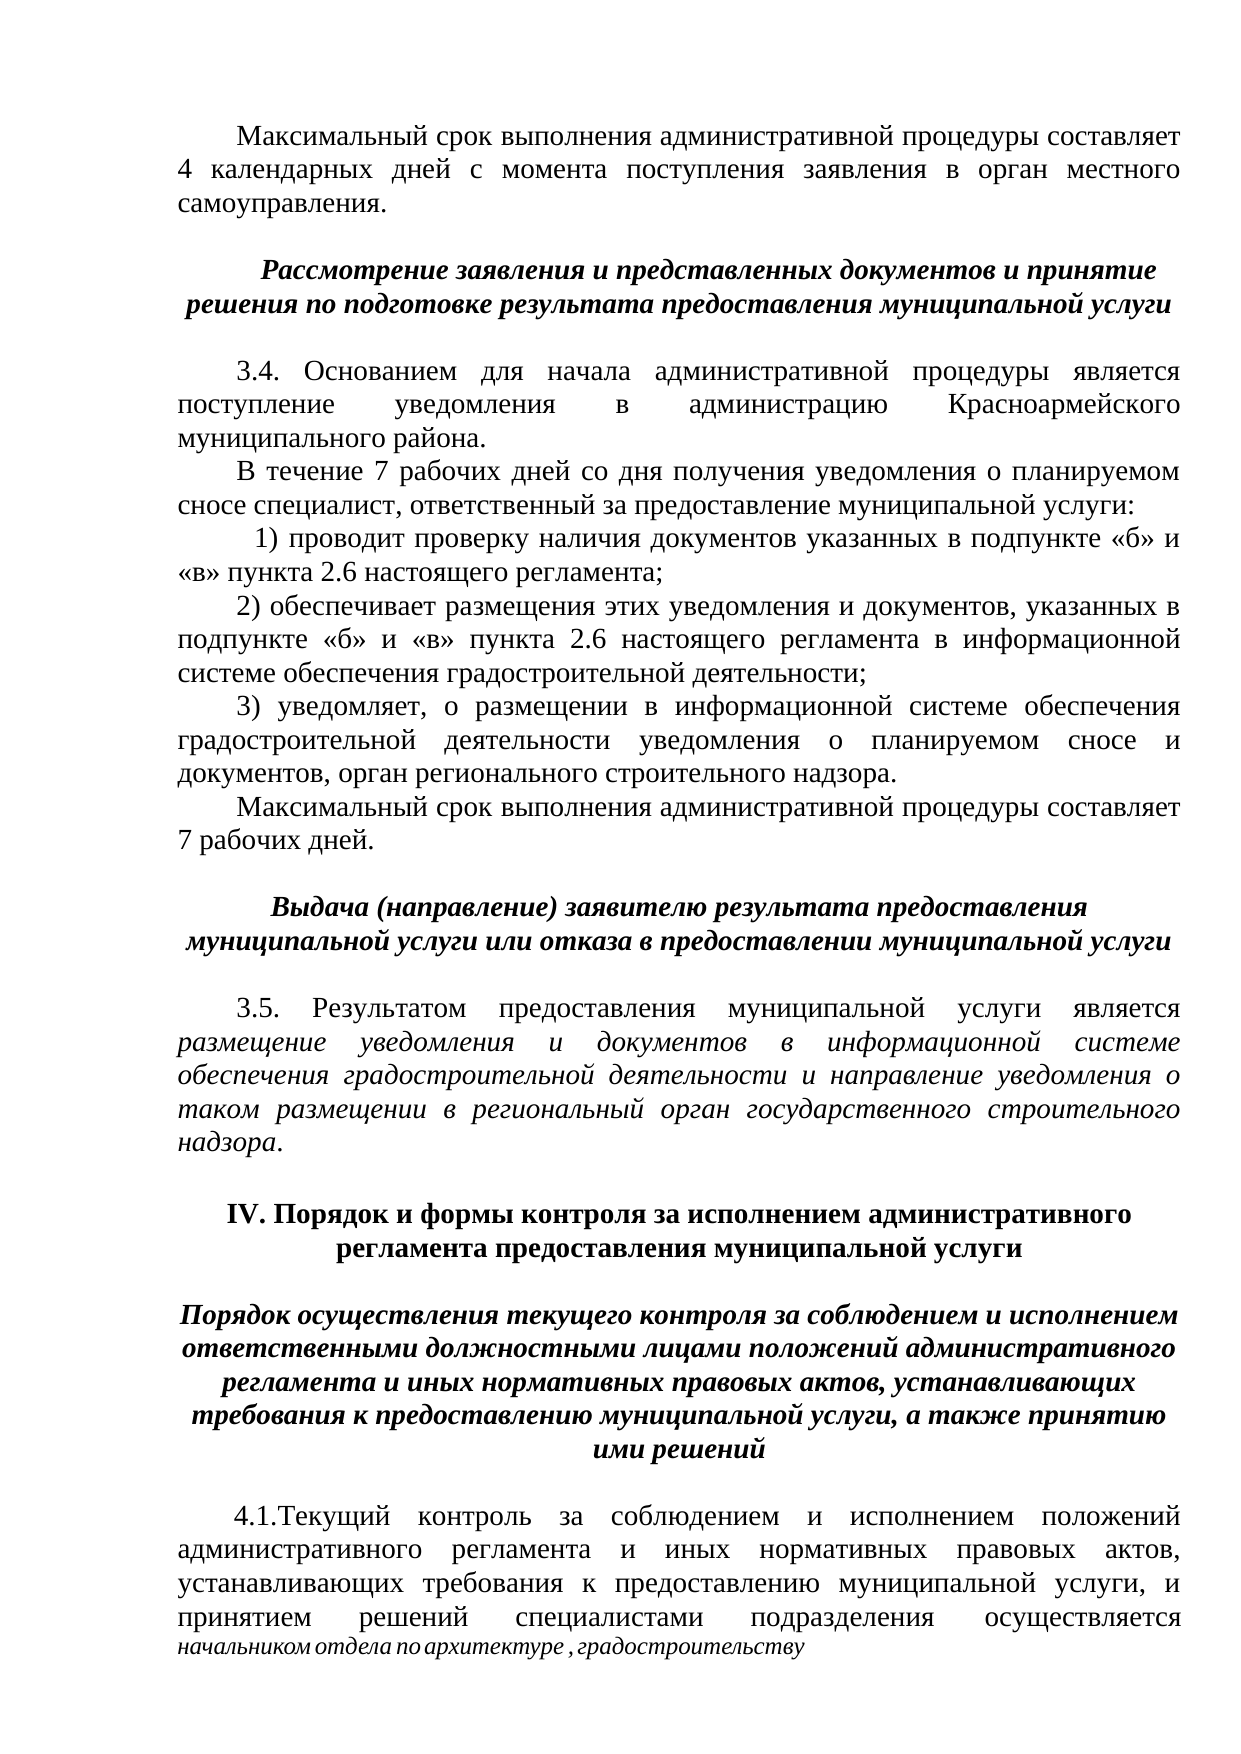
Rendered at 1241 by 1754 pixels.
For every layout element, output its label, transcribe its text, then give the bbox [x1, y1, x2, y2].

text IV. Порядок и формы контроля за исполнением административного регламента предоставления муниципальной услуги [177, 1196, 1181, 1263]
text 2) обеспечивает размещения этих уведомления и документов, указанных в подпункте «б» и «в» пункта 2.6 настоящего регламента в информационной системе обеспечения градостроительной деятельности; [177, 588, 1181, 688]
text Порядок осуществления текущего контроля за соблюдением и исполнением ответственными должностными лицами положений административного регламента и иных нормативных правовых актов, устанавливающих требования к предоставлению муниципальной услуги, а также принятию ими решений [177, 1297, 1181, 1464]
text 4.1.Текущий контроль за соблюдением и исполнением положений административного регламента и иных нормативных правовых актов, устанавливающих требования к предоставлению муниципальной услуги, и принятием решений специалистами подразделения осуществляется [177, 1498, 1181, 1660]
text Рассмотрение заявления и представленных документов и принятие решения по подготовке результата предоставления муниципальной услуги [177, 252, 1181, 319]
text В течение 7 рабочих дней со дня получения уведомления о планируемом сносе специалист, ответственный за предоставление муниципальной услуги: [177, 453, 1181, 521]
text 1) проводит проверку наличия документов указанных в подпункте «б» и «в» пункта 2.6 настоящего регламента; [177, 521, 1181, 588]
text Максимальный срок выполнения административной процедуры составляет 4 календарных дней с момента поступления заявления в орган местного самоуправления. [177, 118, 1181, 219]
text Максимальный срок выполнения административной процедуры составляет 7 рабочих дней. [177, 789, 1181, 856]
text 3.4. Основанием для начала административной процедуры является поступление уведомления в администрацию Красноармейского муниципального района. [177, 353, 1181, 453]
text 3.5. Результатом предоставления муниципальной услуги является размещение уведомления и документов в информационной системе обеспечения градостроительной деятельности и направление уведомления о таком размещении в региональный орган государственного строительного надзора. [177, 990, 1181, 1158]
text 3) уведомляет, о размещении в информационной системе обеспечения градостроительной деятельности уведомления о планируемом сносе и документов, орган регионального строительного надзора. [177, 688, 1181, 789]
text Выдача (направление) заявителю результата предоставления муниципальной услуги или отказа в предоставлении муниципальной услуги [177, 889, 1181, 957]
